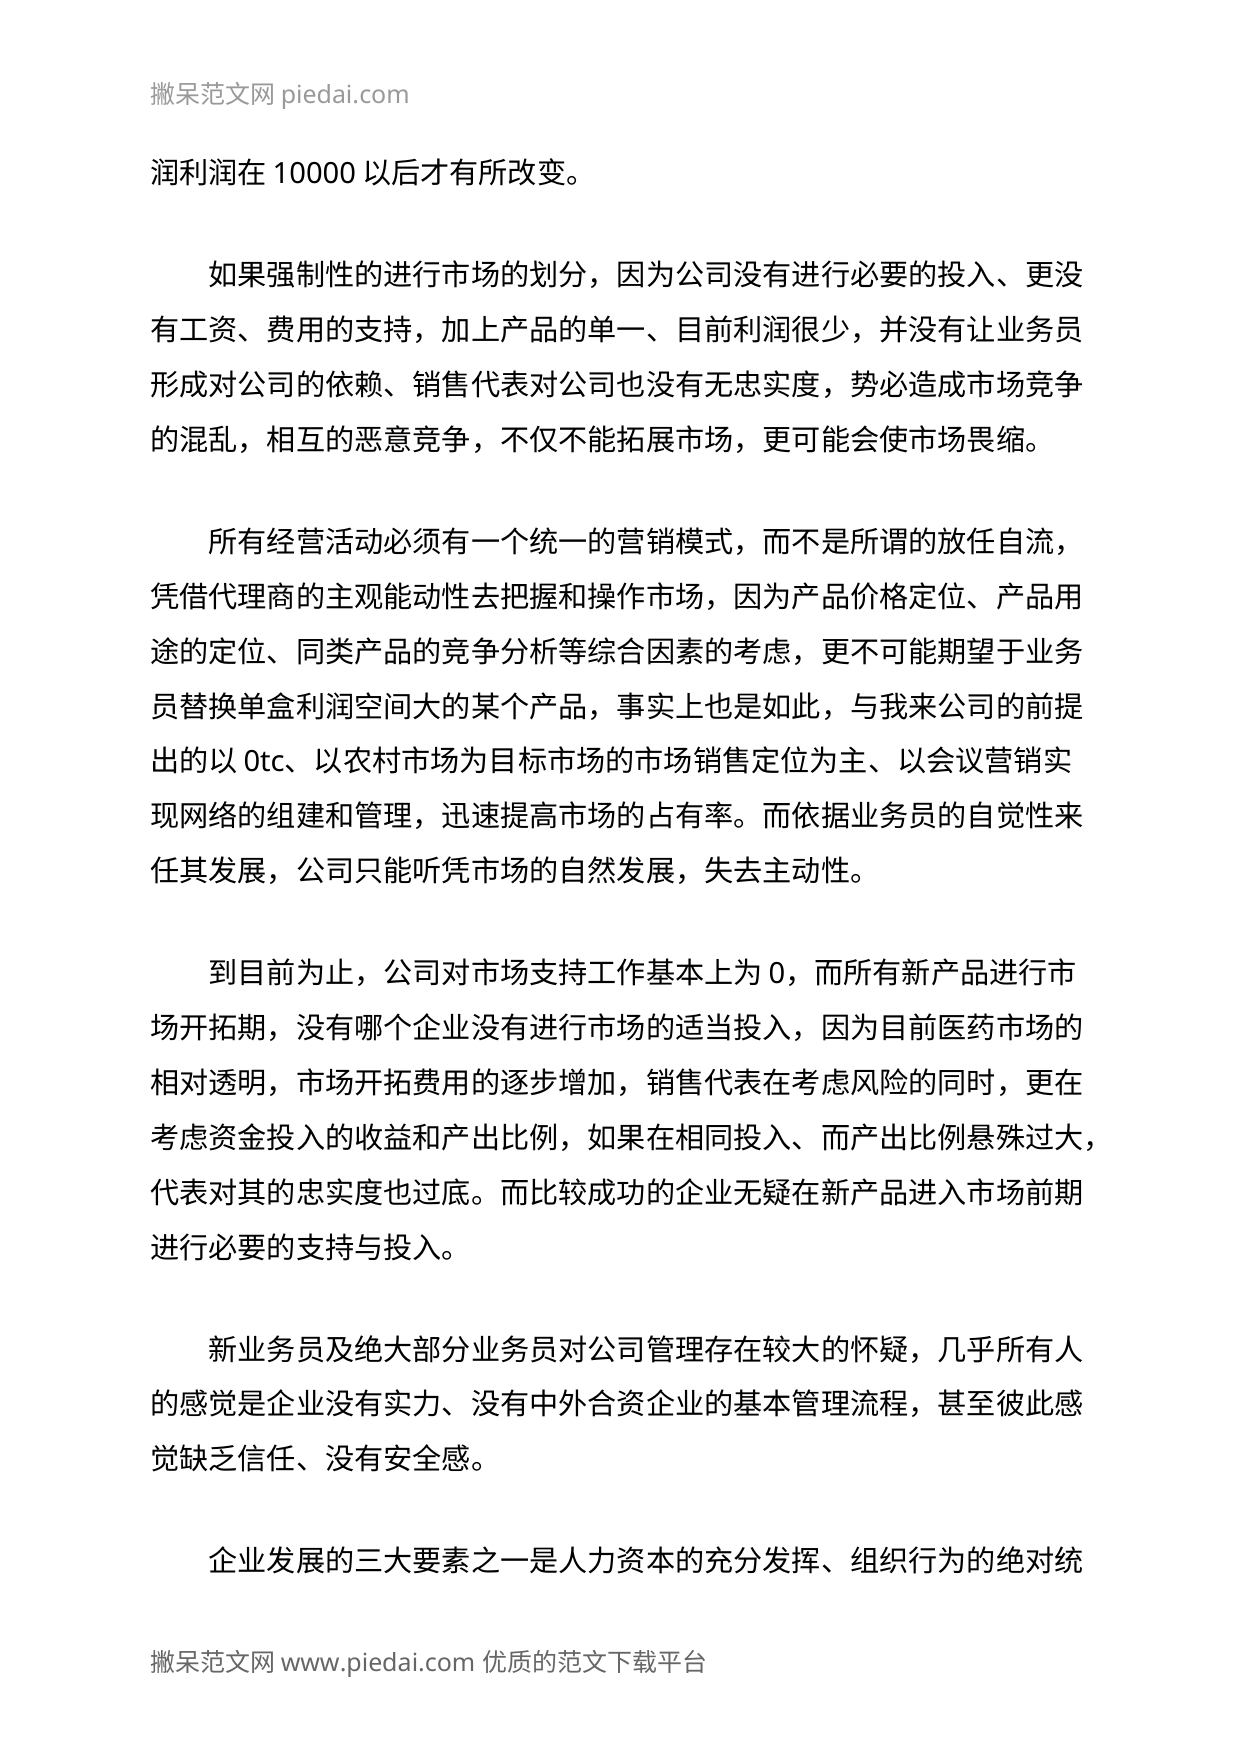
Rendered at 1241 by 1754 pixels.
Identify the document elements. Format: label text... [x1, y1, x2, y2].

text 到目前为止，公司对市场支持工作基本上为0，而所有新产品进行市场开拓期，没有哪个企业没有进行市场的适当投入，因为目前医药市场的相对透明，市场开拓费用的逐步增加，销售代表在考虑风险的同时，更在考虑资金投入的收益和产出比例，如果在相同投入、而产出比例悬殊过大，代表对其的忠实度也过底。而比较成功的企业无疑在新产品进入市场前期进行必要的支持与投入。 [150, 950, 1090, 1267]
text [150, 1538, 1090, 1580]
text 如果强制性的进行市场的划分，因为公司没有进行必要的投入、更没有工资、费用的支持，加上产品的单一、目前利润很少，并没有让业务员形成对公司的依赖、销售代表对公司也没有无忠实度，势必造成市场竞争的混乱，相互的恶意竞争，不仅不能拓展市场，更可能会使市场畏缩。 [150, 252, 1090, 459]
text 所有经营活动必须有一个统一的营销模式，而不是所谓的放任自流，凭借代理商的主观能动性去把握和操作市场，因为产品价格定位、产品用途的定位、同类产品的竞争分析等综合因素的考虑，更不可能期望于业务员替换单盒利润空间大的某个产品，事实上也是如此，与我来公司的前提出的以0tc、以农村市场为目标市场的市场销售定位为主、以会议营销实现网络的组建和管理，迅速提高市场的占有率。而依据业务员的自觉性来任其发展，公司只能听凭市场的自然发展，失去主动性。 [150, 518, 1090, 890]
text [150, 150, 1090, 192]
text 新业务员及绝大部分业务员对公司管理存在较大的怀疑，几乎所有人的感觉是企业没有实力、没有中外合资企业的基本管理流程，甚至彼此感觉缺乏信任、没有安全感。 [150, 1326, 1090, 1478]
